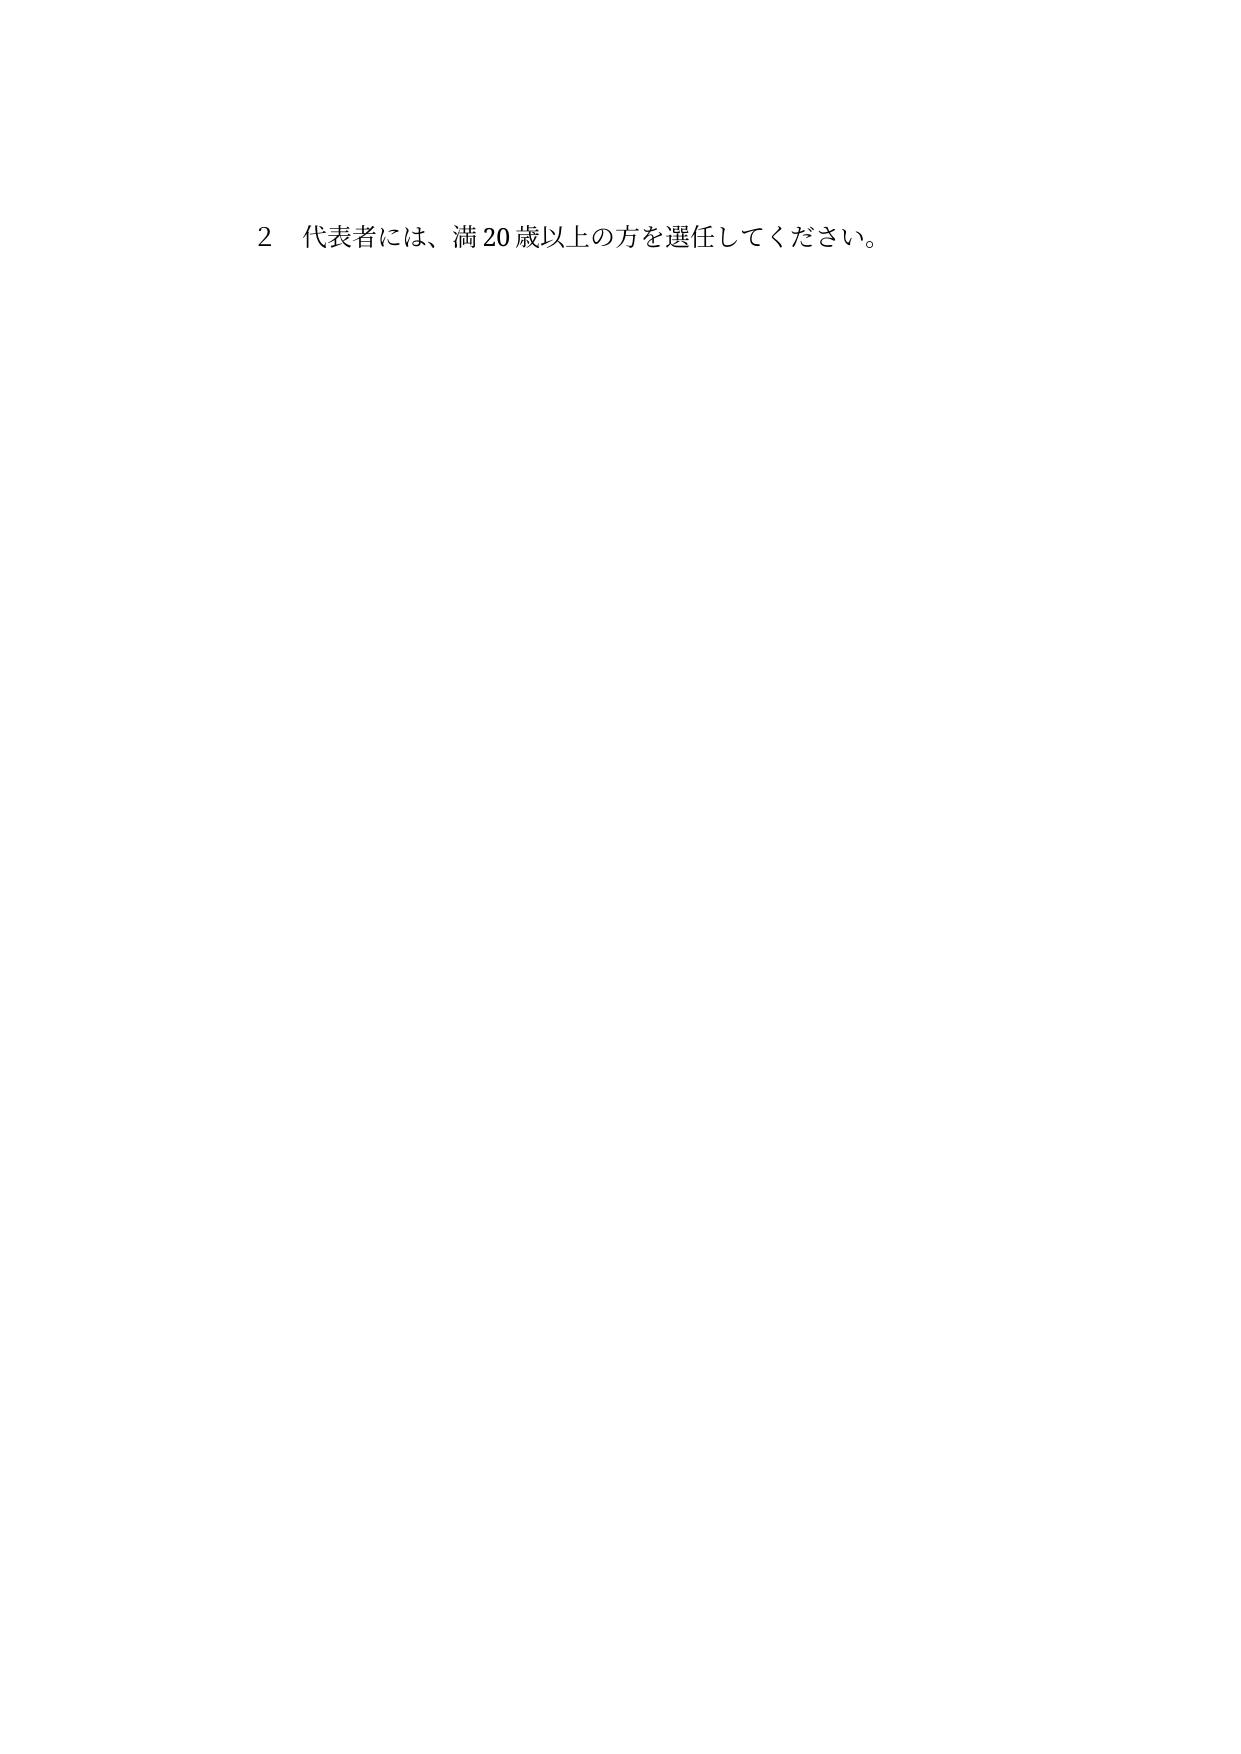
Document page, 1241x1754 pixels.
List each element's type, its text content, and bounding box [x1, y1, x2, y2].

text ２ 代表者には、満20歳以上の方を選任してください。 [177, 217, 1063, 254]
